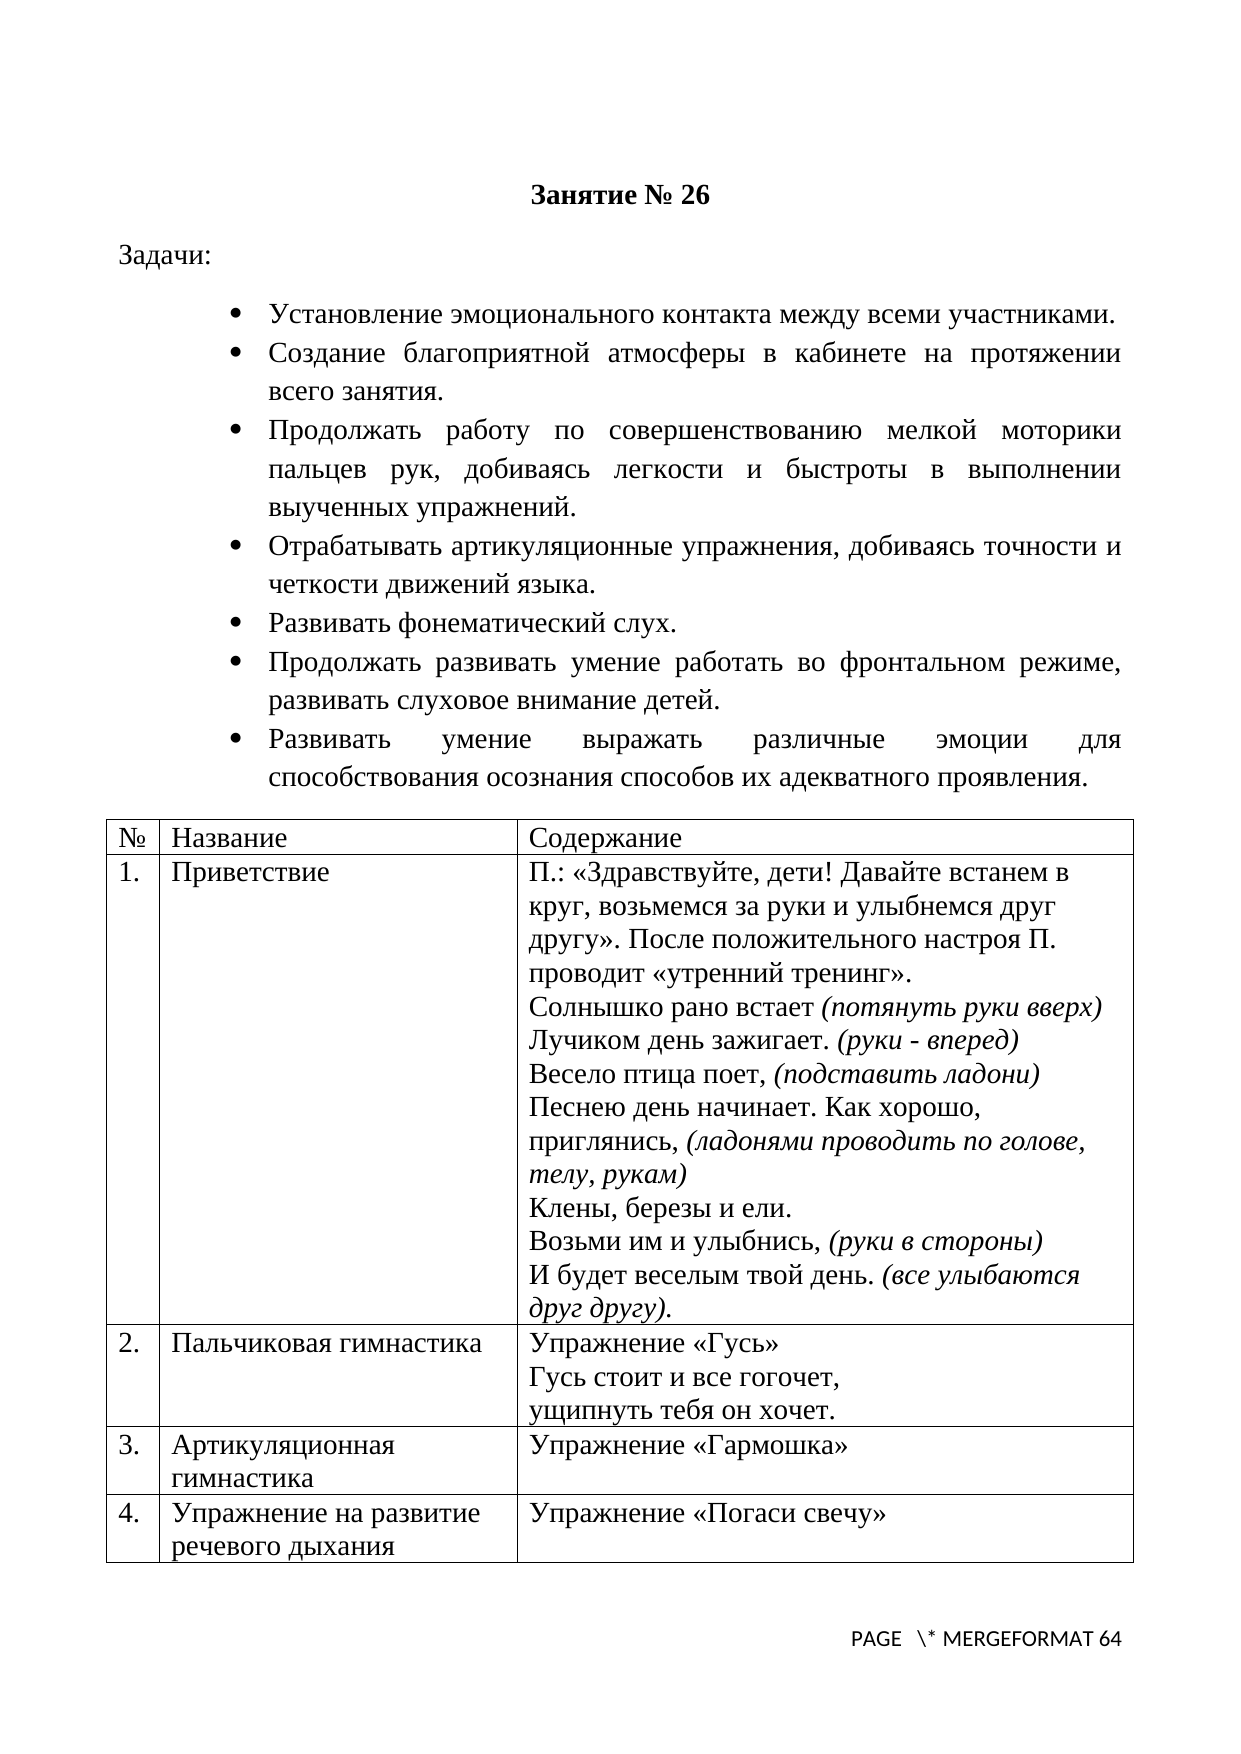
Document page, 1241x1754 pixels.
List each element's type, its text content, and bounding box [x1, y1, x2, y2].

table_cell Приветствие [160, 855, 517, 1324]
table_cell 1. [107, 855, 159, 1324]
list Развивать умение выражать различные эмоции для способствования осознания способов их адекватного проявления. [231, 721, 1122, 793]
list Создание благоприятной атмосферы в кабинете на протяжении всего занятия. [231, 335, 1122, 407]
table_cell 4. [107, 1495, 159, 1562]
table_cell Упражнение «Гармошка» [518, 1427, 1133, 1494]
list Продолжать работу по совершенствованию мелкой моторики пальцев рук, добиваясь легкости и быстроты в выполнении выученных упражнений. [231, 412, 1122, 523]
table_header № [107, 820, 159, 853]
table_header Содержание [518, 820, 1133, 853]
list Продолжать развивать умение работать во фронтальном режиме, развивать слуховое внимание детей. [231, 644, 1122, 716]
table_cell Пальчиковая гимнастика [160, 1325, 517, 1426]
list Установление эмоционального контакта между всеми участниками. [231, 296, 1122, 330]
table_cell Упражнение «Погаси свечу» [518, 1495, 1133, 1562]
table_cell Артикуляционная гимнастика [160, 1427, 517, 1494]
text Задачи: [118, 237, 1122, 270]
table_cell Упражнение «Гусь» Гусь стоит и все гогочет, ущипнуть тебя он хочет. [518, 1325, 1133, 1426]
table_cell 3. [107, 1427, 159, 1494]
table_cell Упражнение на развитие речевого дыхания [160, 1495, 517, 1562]
table_cell П.: «Здравствуйте, дети! Давайте встанем в круг, возьмемся за руки и улыбнемся друг другу». После положительного настроя П. проводит «утренний тренинг». Солнышко рано встает (потянуть руки вверх) Лучиком день зажигает. (руки - вперед) Весело птица поет, (подставить ладони) Песнею день начинает. Как хорошо, приглянись, (ладонями проводить по голове, телу, рукам) Клены, березы и ели. Возьми им и улыбнись, (руки в стороны) И будет веселым твой день. (все улыбаются друг другу). [518, 855, 1133, 1324]
table_header Название [160, 820, 517, 853]
list Развивать фонематический слух. [231, 605, 1122, 639]
list Отрабатывать артикуляционные упражнения, добиваясь точности и четкости движений языка. [231, 528, 1122, 600]
text Занятие № 26 [118, 177, 1122, 211]
table_cell 2. [107, 1325, 159, 1426]
